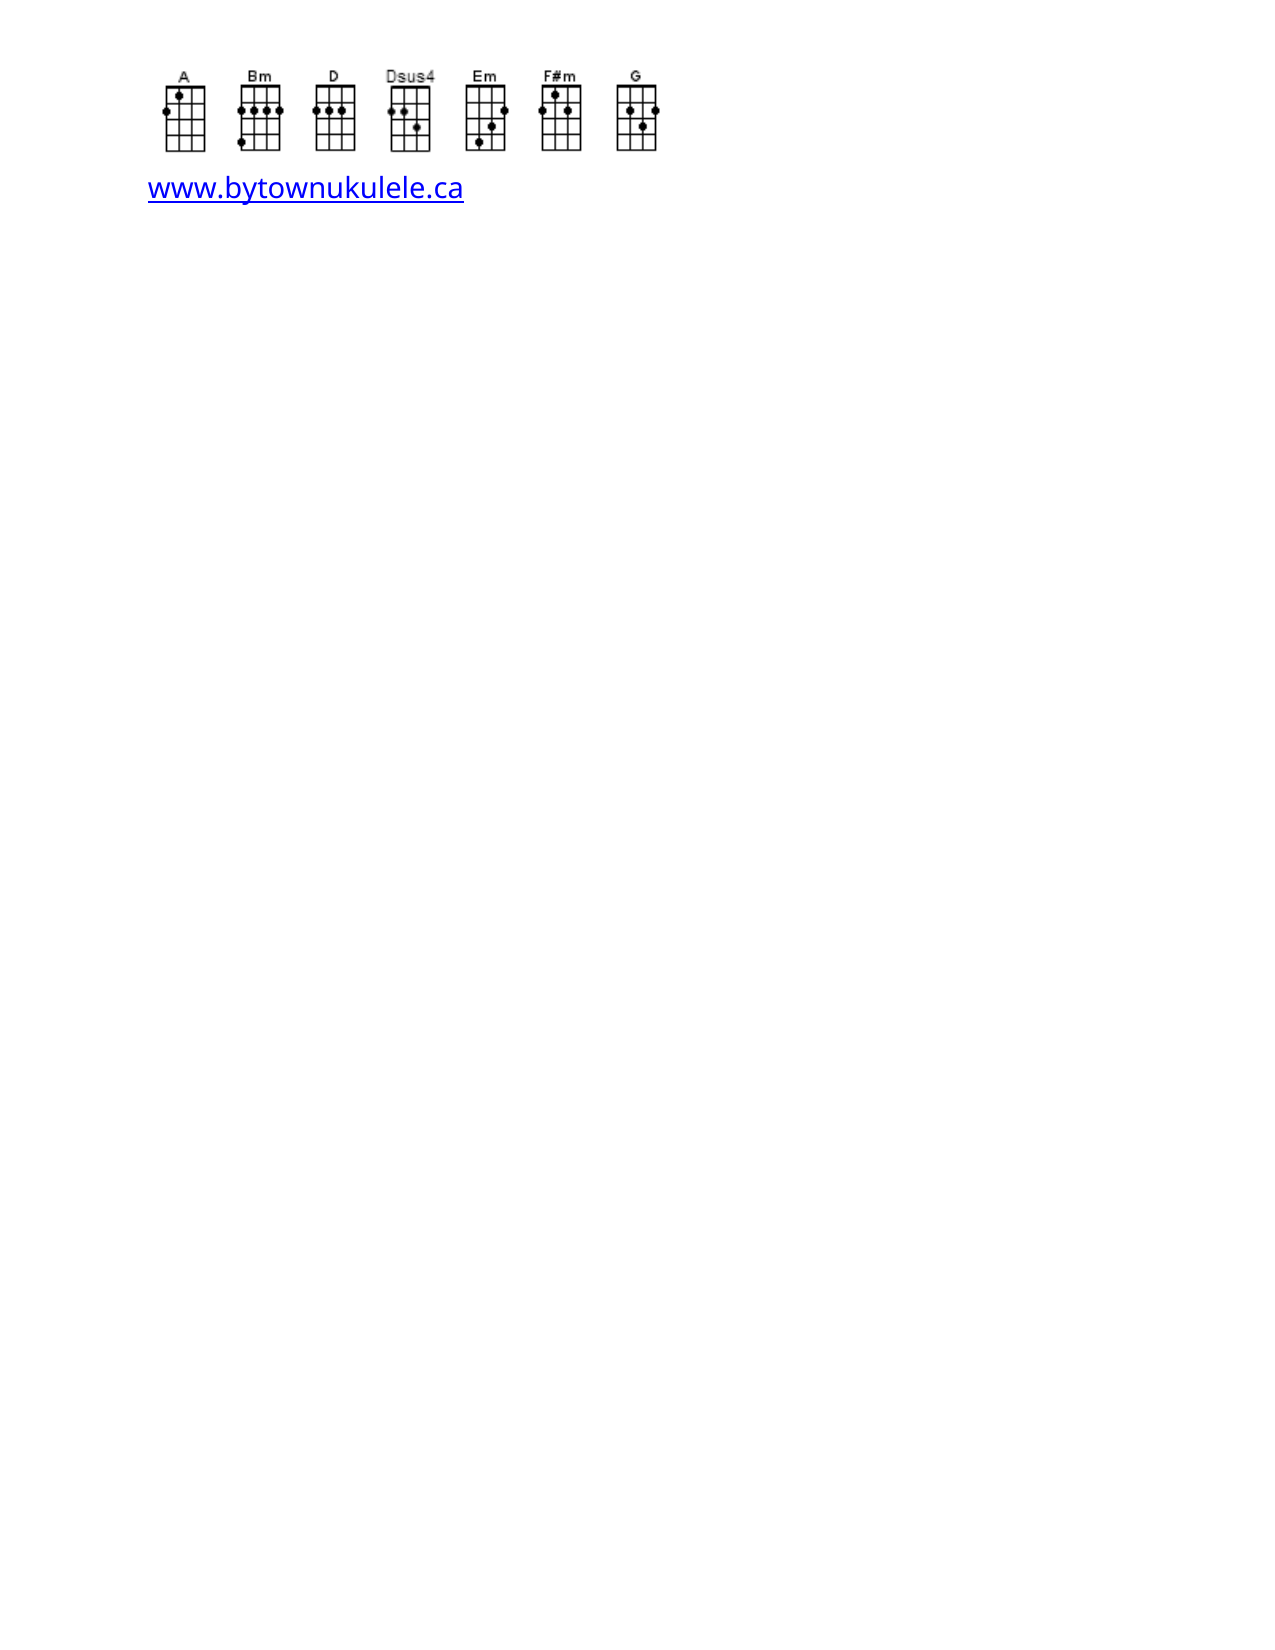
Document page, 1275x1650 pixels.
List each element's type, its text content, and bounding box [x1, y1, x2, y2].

text www.bytownukulele.ca [148, 167, 1255, 207]
picture [147, 66, 674, 168]
